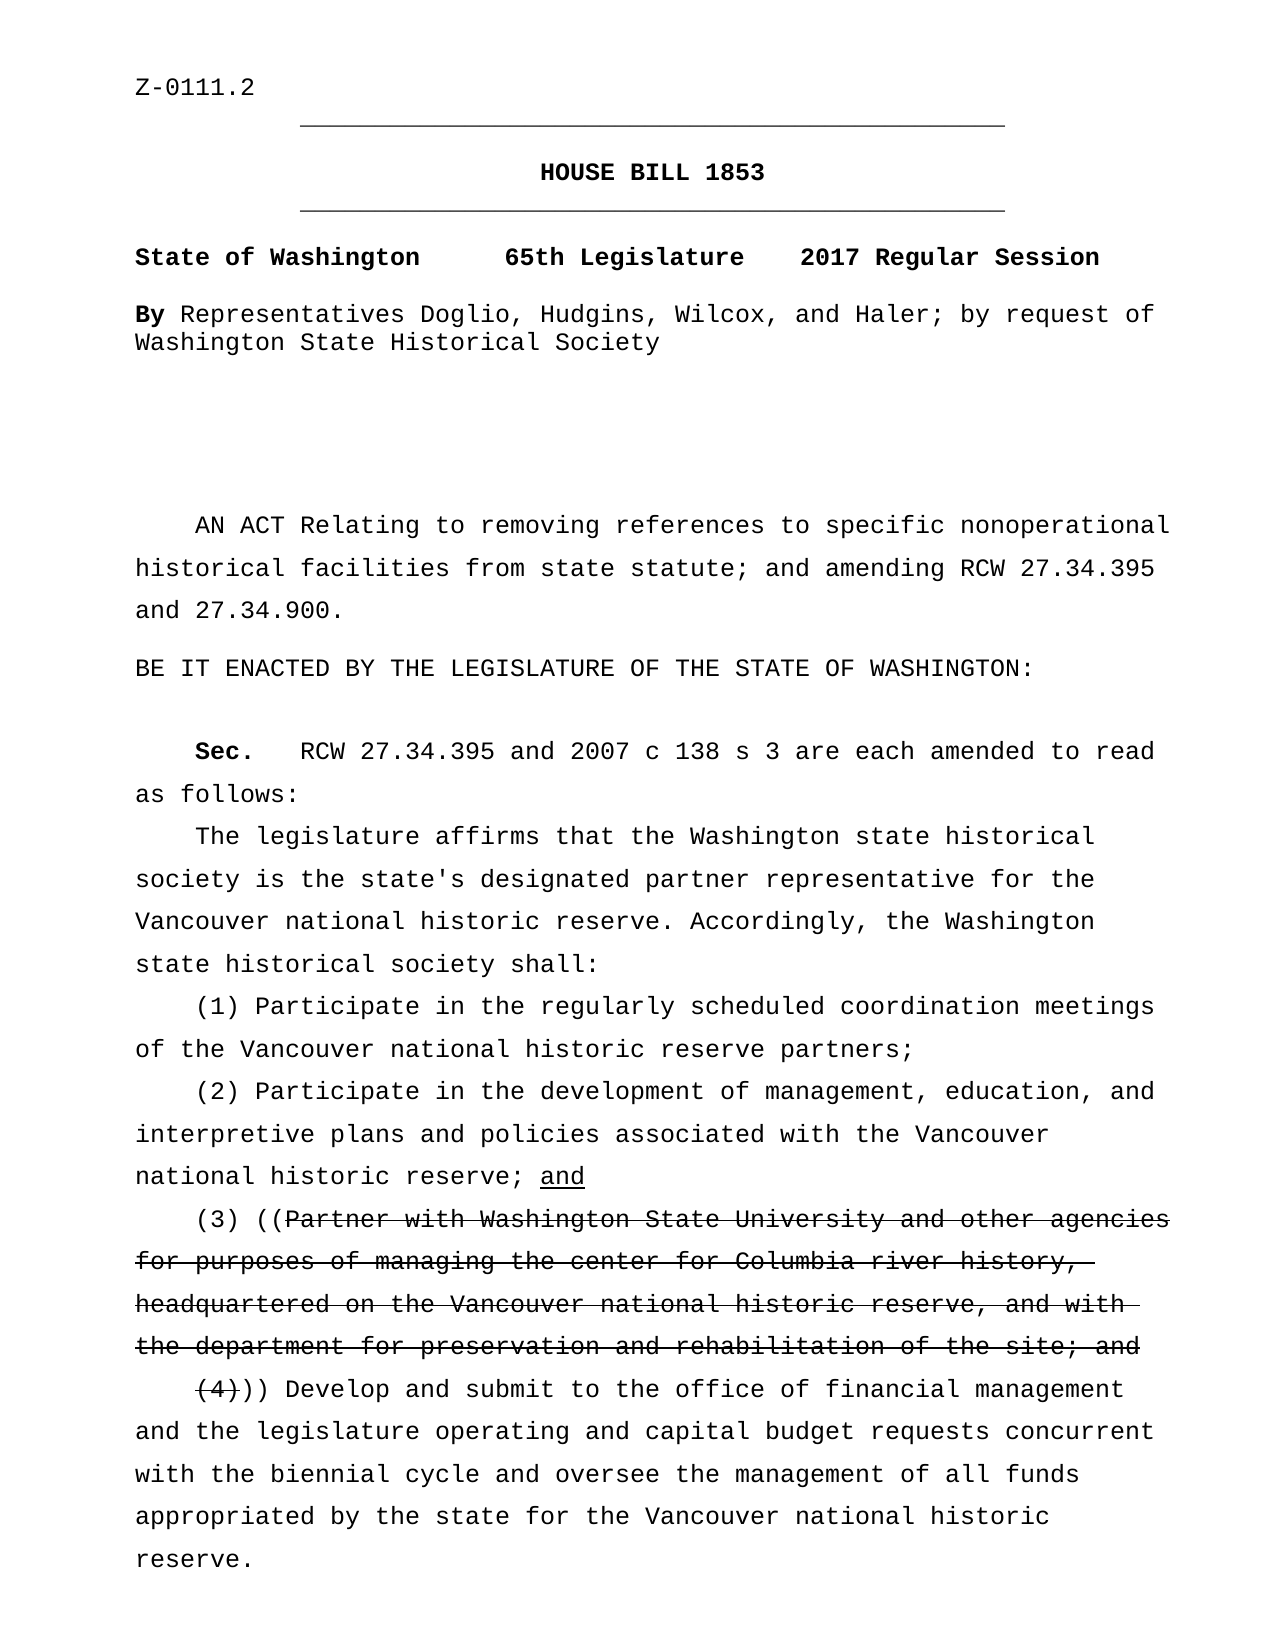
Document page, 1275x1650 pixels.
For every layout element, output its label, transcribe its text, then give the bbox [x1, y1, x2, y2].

text The legislature affirms that the Washington state historical society is the state's designated partner representative for the Vancouver national historic reserve. Accordingly, the Washington state historical society shall: [135, 811, 1170, 981]
text AN ACT Relating to removing references to specific nonoperational historical facilities from state statute; and amending RCW 27.34.395 and 27.34.900. [135, 500, 1170, 627]
text (4))) Develop and submit to the office of financial management and the legislature operating and capital budget requests concurrent with the biennial cycle and oversee the management of all funds appropriated by the state for the Vancouver national historic reserve. [135, 1363, 1170, 1576]
text (2) Participate in the development of management, education, and interpretive plans and policies associated with the Vancouver national historic reserve; and [135, 1066, 1170, 1193]
text Z-0111.2 [135, 75, 1170, 103]
text _______________________________________________ [135, 188, 1170, 217]
text State of Washington 65th Legislature 2017 Regular Session [135, 245, 1170, 273]
text Sec. RCW 27.34.395 and 2007 c 138 s 3 are each amended to read as follows: [135, 726, 1170, 811]
text (3) ((Partner with Washington State University and other agencies for purposes of managing the center for Columbia river history, headquartered on the Vancouver national historic reserve, and with the department for preservation and rehabilitation of the site; and [135, 1193, 1170, 1363]
text BE IT ENACTED BY THE LEGISLATURE OF THE STATE OF WASHINGTON: [135, 656, 1170, 684]
text (1) Participate in the regularly scheduled coordination meetings of the Vancouver national historic reserve partners; [135, 981, 1170, 1066]
text HOUSE BILL 1853 [135, 160, 1170, 188]
text By Representatives Doglio, Hudgins, Wilcox, and Haler; by request of Washington State Historical Society [135, 302, 1170, 358]
text _______________________________________________ [135, 103, 1170, 132]
